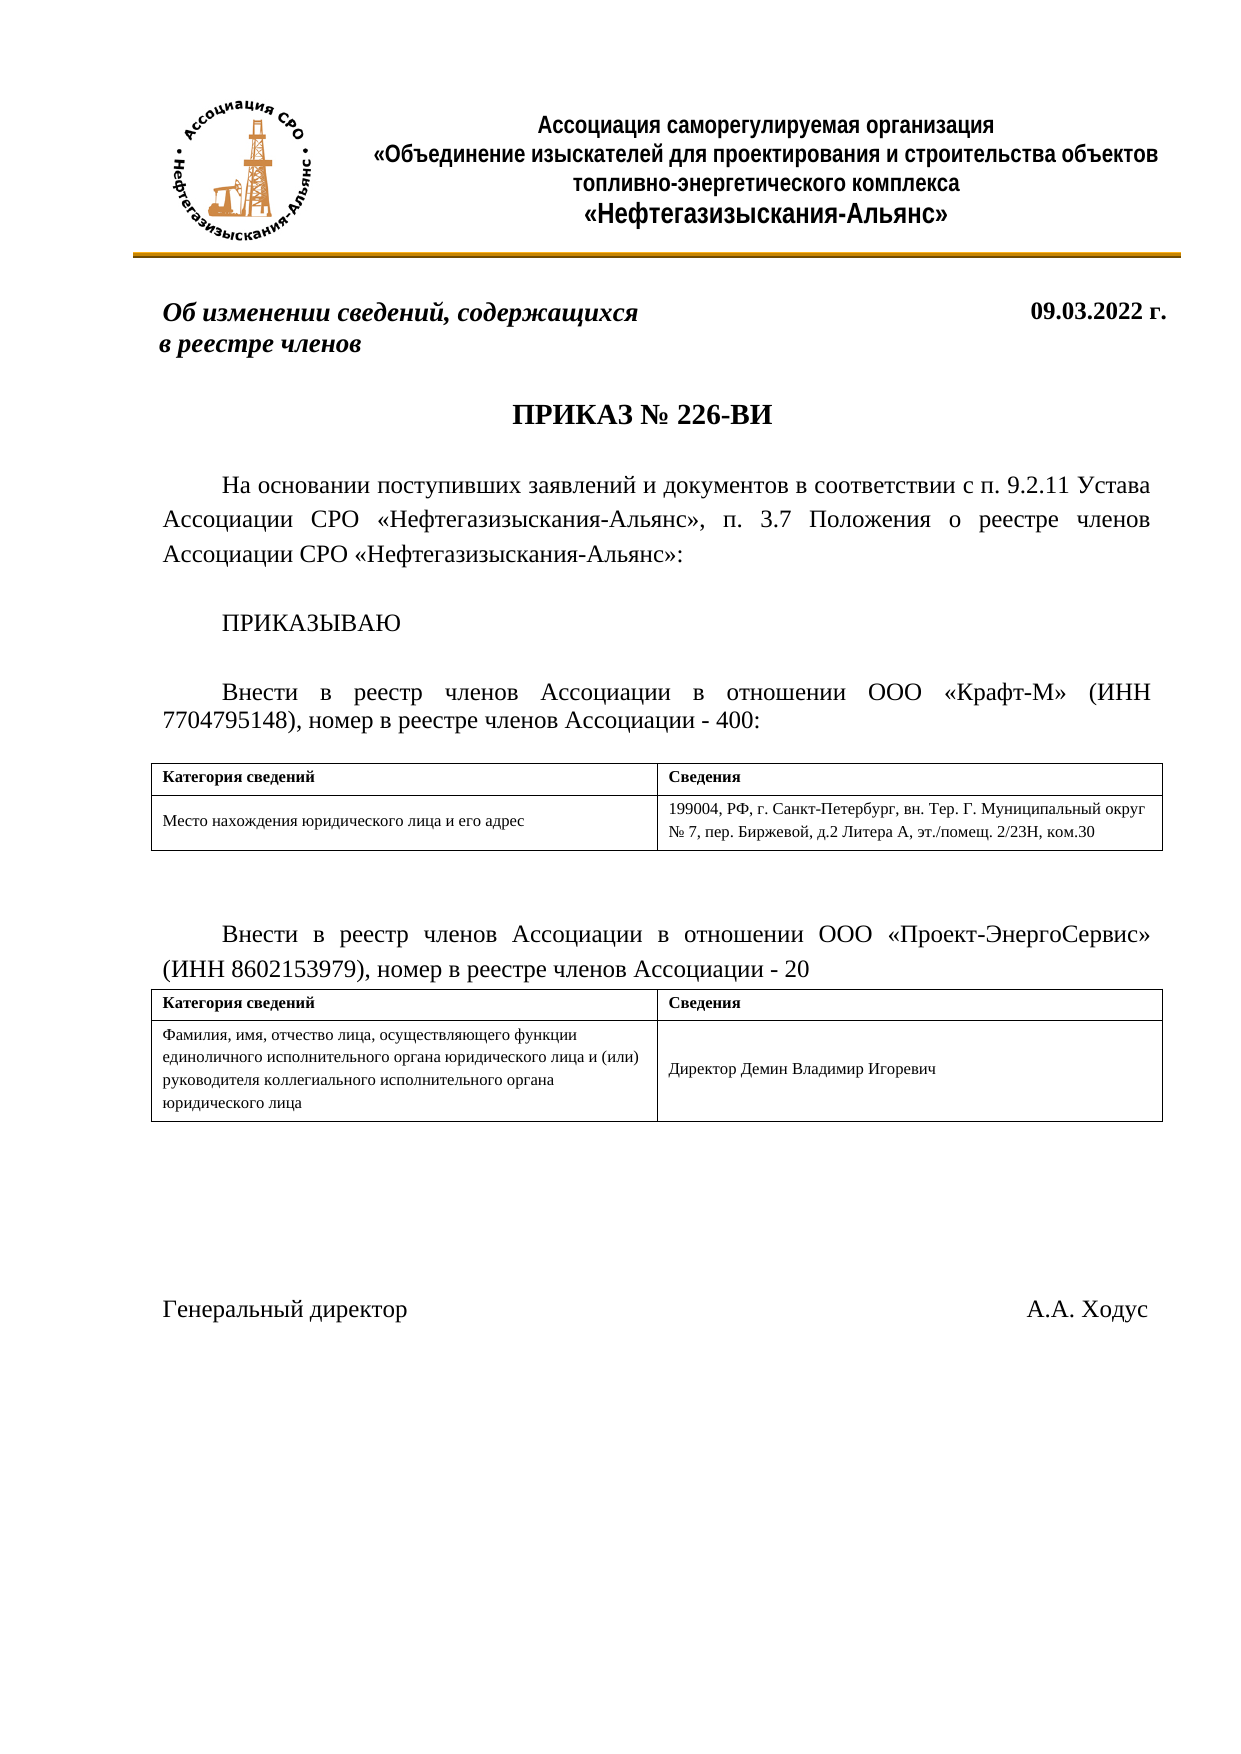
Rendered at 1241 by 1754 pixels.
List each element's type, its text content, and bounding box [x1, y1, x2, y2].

text Внести в реестр членов Ассоциации в отношении ООО «Проект-ЭнергоСервис» (ИНН 8602153979), номер в реестре членов Ассоциации - 20 [162, 919, 1152, 983]
table_header 09.03.2022 г. [657, 296, 1181, 358]
table_cell 199004, РФ, г. Санкт-Петербург, вн. Тер. Г. Муниципальный округ № 7, пер. Биржевой, д.2 Литера А, эт./помещ. 2/23Н, ком.30 [658, 796, 1162, 849]
table_header Сведения [658, 990, 1162, 1020]
table_header Ассоциация саморегулируемая организация «Объединение изыскателей для проектирования и строительства объектов топливно-энергетического комплекса «Нефтегазизыскания-Альянс» [351, 89, 1181, 251]
table_cell Директор Демин Владимир Игоревич [658, 1021, 1162, 1121]
table_header Категория сведений [152, 990, 657, 1020]
text Внести в реестр членов Ассоциации в отношении ООО «Крафт-М» (ИНН 7704795148), номер в реестре членов Ассоциации - 400: [162, 677, 1152, 734]
table_cell Место нахождения юридического лица и его адрес [152, 796, 657, 849]
text Генеральный директор А.А. Ходус [162, 1294, 1152, 1323]
text ПРИКАЗ № 226-ВИ [133, 397, 1152, 431]
table_header Сведения [658, 764, 1162, 795]
text На основании поступивших заявлений и документов в соответствии с п. 9.2.11 Устава Ассоциации СРО «Нефтегазизыскания-Альянс», п. 3.7 Положения о реестре членов Ассоциации СРО «Нефтегазизыскания-Альянс»: [162, 470, 1152, 568]
table_header Категория сведений [152, 764, 657, 795]
table_header [133, 89, 351, 251]
text ПРИКАЗЫВАЮ [162, 608, 1152, 637]
table_cell Фамилия, имя, отчество лица, осуществляющего функции единоличного исполнительного органа юридического лица и (или) руководителя коллегиального исполнительного органа юридического лица [152, 1021, 657, 1121]
table_header Об изменении сведений, содержащихся в реестре членов [148, 296, 657, 358]
picture [165, 93, 319, 247]
